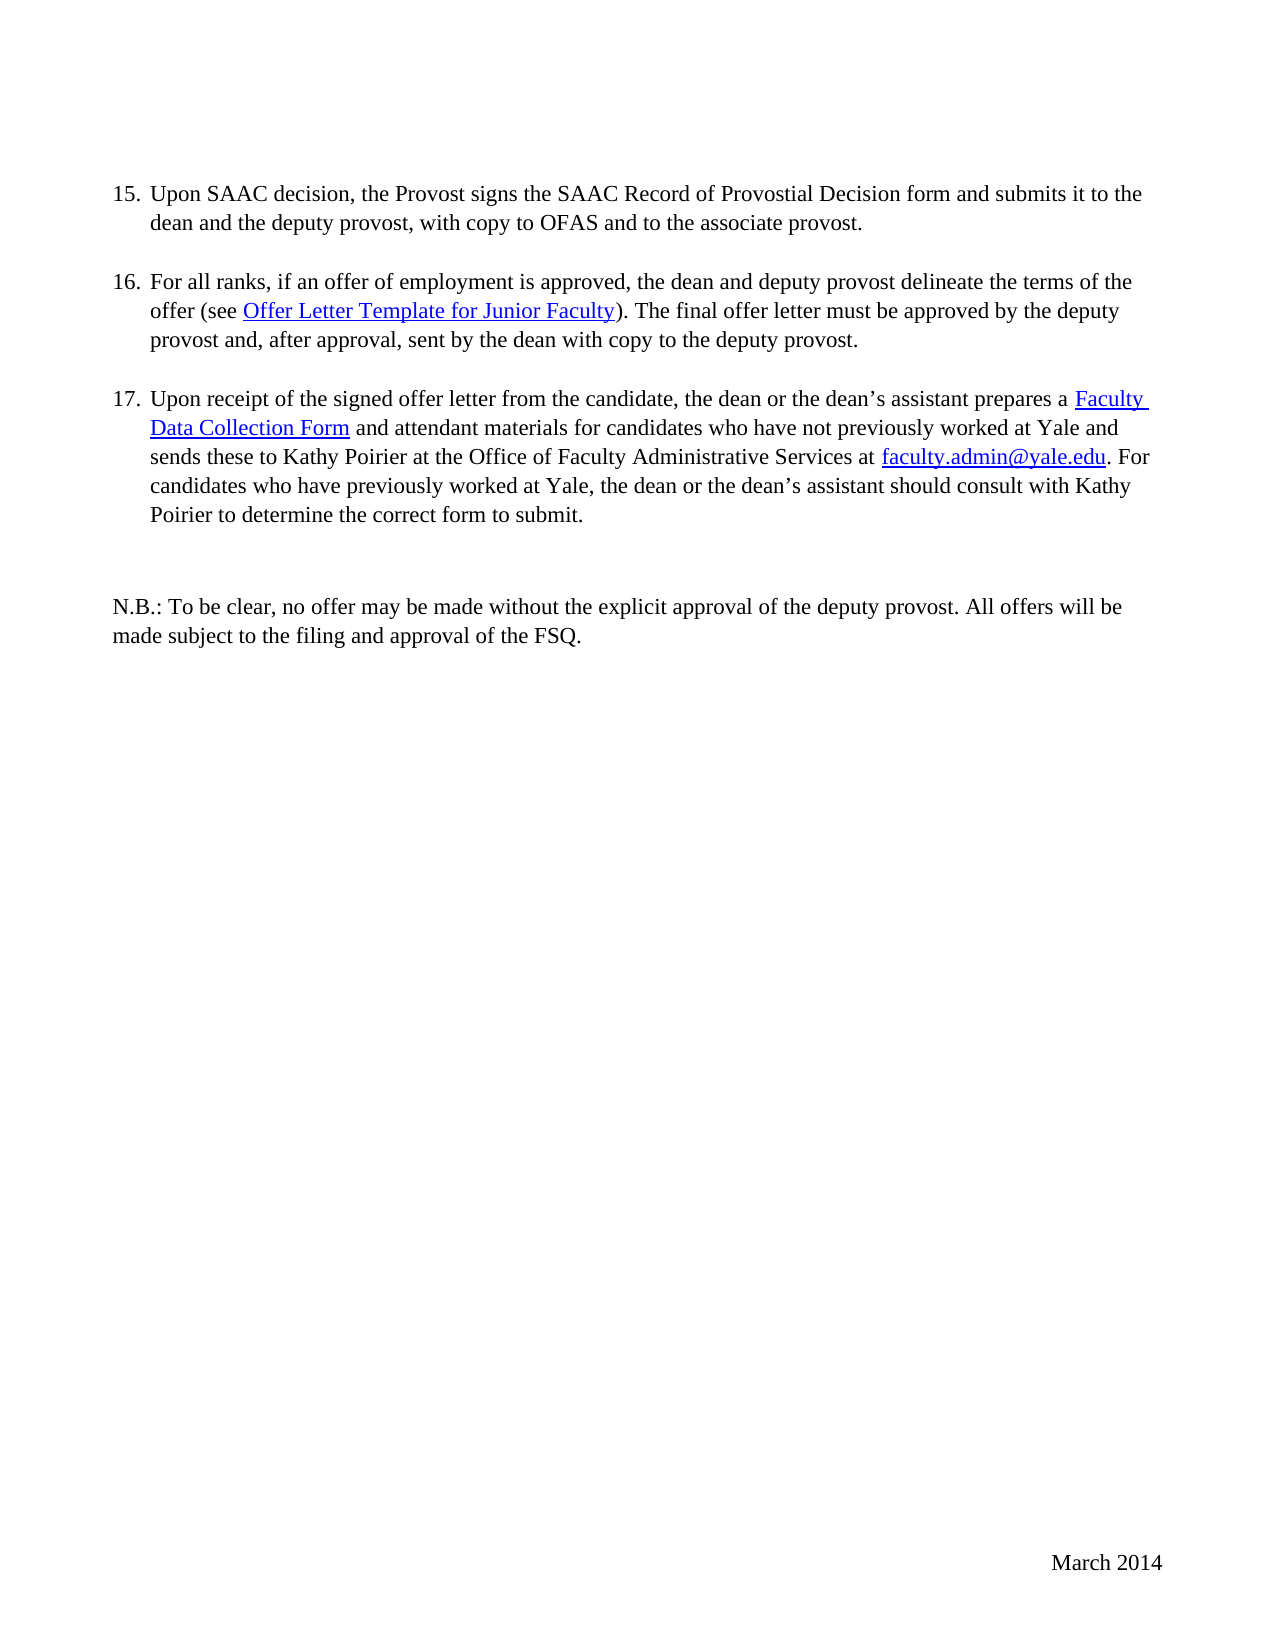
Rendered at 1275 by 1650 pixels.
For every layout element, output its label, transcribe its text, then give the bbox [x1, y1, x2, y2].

list For all ranks, if an offer of employment is approved, the dean and deputy provost delineate the terms of the offer (see Offer Letter Template for Junior Faculty). The final offer letter must be approved by the deputy provost and, after approval, sent by the dean with copy to the deputy provost. [112, 268, 1151, 353]
text N.B.: To be clear, no offer may be made without the explicit approval of the deputy provost. All offers will be made subject to the filing and approval of the FSQ. [112, 593, 1151, 648]
list Upon SAAC decision, the Provost signs the SAAC Record of Provostial Decision form and submits it to the dean and the deputy provost, with copy to OFAS and to the associate provost. [112, 180, 1151, 236]
list Upon receipt of the signed offer letter from the candidate, the dean or the dean’s assistant prepares a Faculty Data Collection Form and attendant materials for candidates who have not previously worked at Yale and sends these to Kathy Poirier at the Office of Faculty Administrative Services at faculty.admin@yale.edu. For candidates who have previously worked at Yale, the dean or the dean’s assistant should consult with Kathy Poirier to determine the correct form to submit. [112, 385, 1151, 528]
